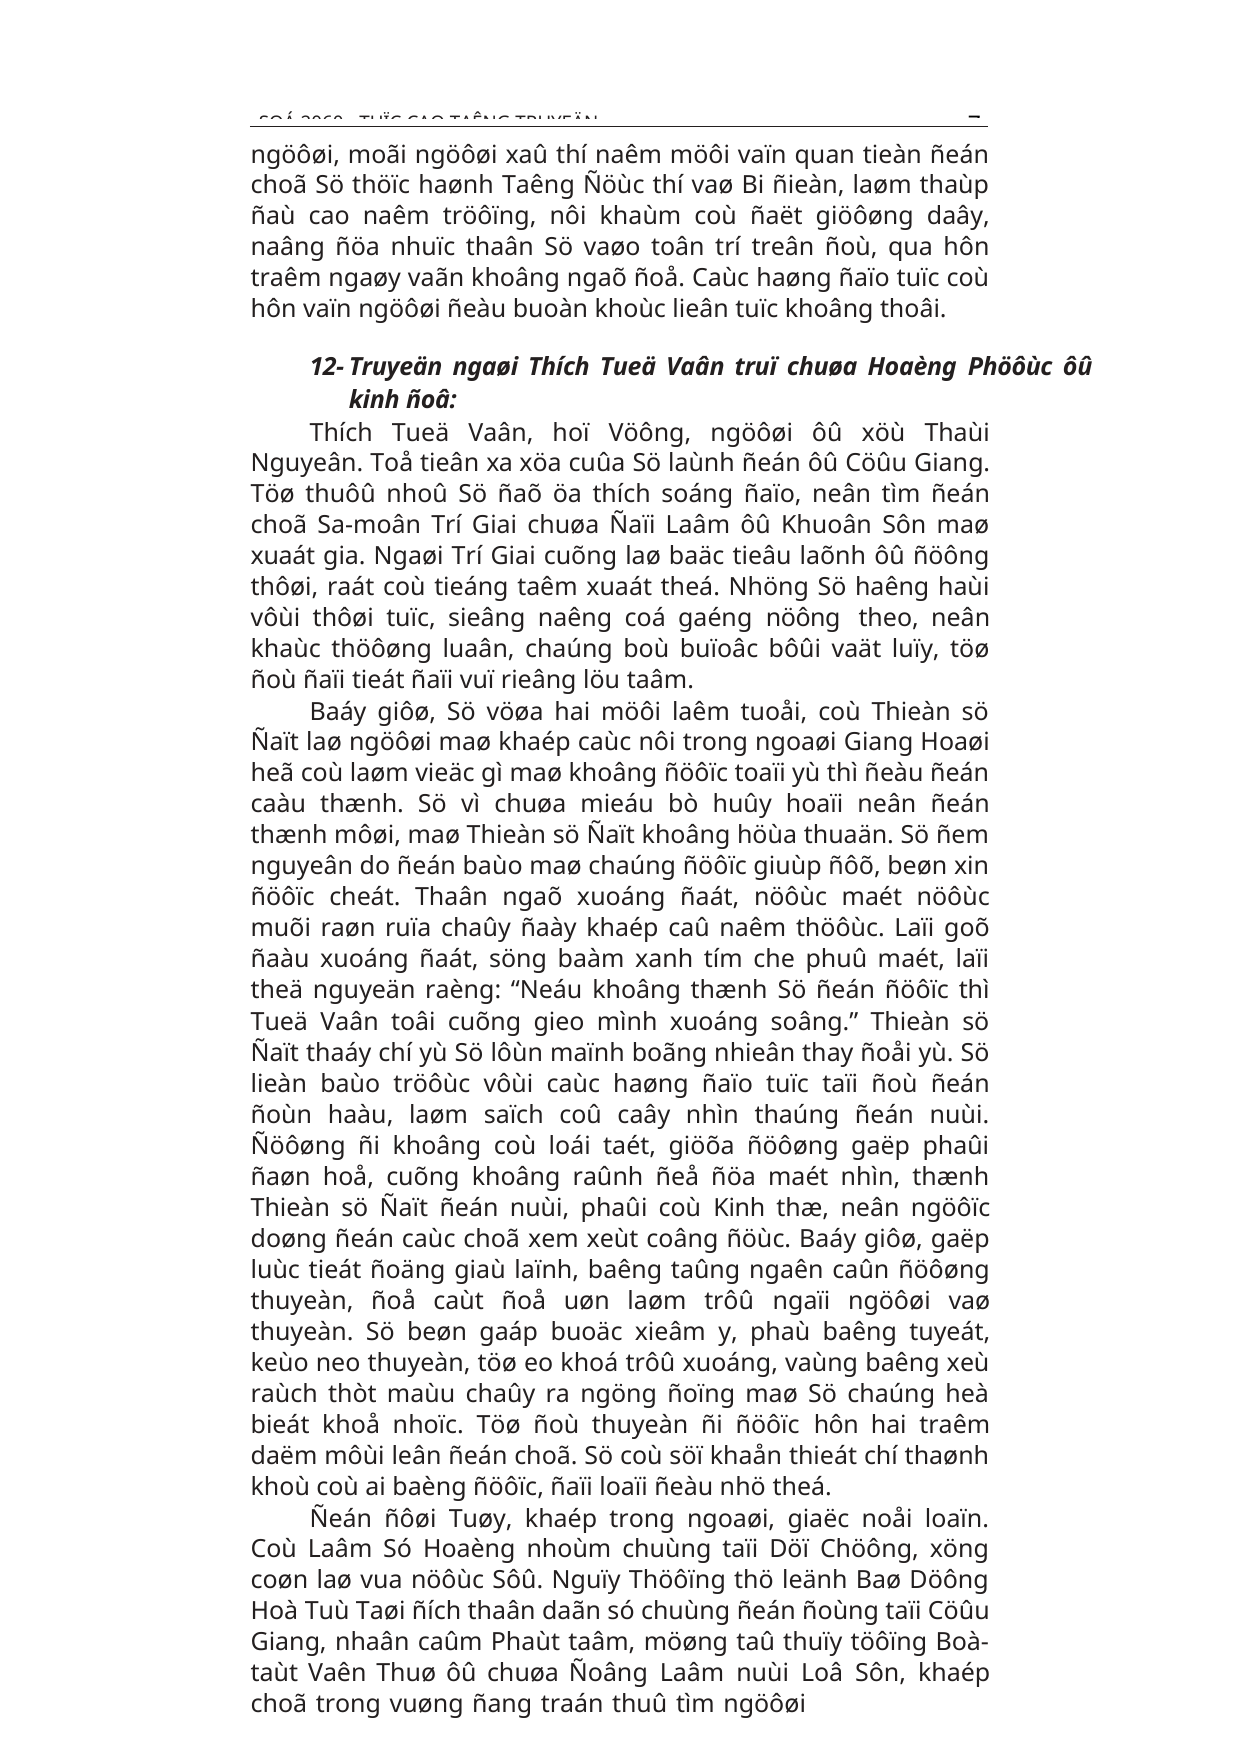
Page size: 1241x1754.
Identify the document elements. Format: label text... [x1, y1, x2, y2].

subtitle Truyeän ngaøi Thích Tueä Vaân truï chuøa Hoaèng Phöôùc ôû kinh ñoâ: [309, 350, 1092, 414]
text ngöôøi, moãi ngöôøi xaû thí naêm möôi vaïn quan tieàn ñeán choã Sö thöïc haønh Taêng Ñöùc thí vaø Bi ñieàn, laøm thaùp ñaù cao naêm tröôïng, nôi khaùm coù ñaët giöôøng daây, naâng ñöa nhuïc thaân Sö vaøo toân trí treân ñoù, qua hôn traêm ngaøy vaãn khoâng ngaõ ñoå. Caùc haøng ñaïo tuïc coù hôn vaïn ngöôøi ñeàu buoàn khoùc lieân tuïc khoâng thoâi. [250, 138, 990, 324]
text Thích Tueä Vaân, hoï Vöông, ngöôøi ôû xöù Thaùi Nguyeân. Toå tieân xa xöa cuûa Sö laùnh ñeán ôû Cöûu Giang. Töø thuôû nhoû Sö ñaõ öa thích soáng ñaïo, neân tìm ñeán choã Sa-moân Trí Giai chuøa Ñaïi Laâm ôû Khuoân Sôn maø xuaát gia. Ngaøi Trí Giai cuõng laø baäc tieâu laõnh ôû ñöông thôøi, raát coù tieáng taêm xuaát theá. Nhöng Sö haêng haùi vôùi thôøi tuïc, sieâng naêng coá gaéng nöông theo, neân khaùc thöôøng luaân, chaúng boù buïoâc bôûi vaät luïy, töø ñoù ñaïi tieát ñaïi vuï rieâng löu taâm. [250, 417, 990, 696]
text Baáy giôø, Sö vöøa hai möôi laêm tuoåi, coù Thieàn sö Ñaït laø ngöôøi maø khaép caùc nôi trong ngoaøi Giang Hoaøi heã coù laøm vieäc gì maø khoâng ñöôïc toaïi yù thì ñeàu ñeán caàu thænh. Sö vì chuøa mieáu bò huûy hoaïi neân ñeán thænh môøi, maø Thieàn sö Ñaït khoâng höùa thuaän. Sö ñem nguyeân do ñeán baùo maø chaúng ñöôïc giuùp ñôõ, beøn xin ñöôïc cheát. Thaân ngaõ xuoáng ñaát, nöôùc maét nöôùc muõi raøn ruïa chaûy ñaày khaép caû naêm thöôùc. Laïi goõ ñaàu xuoáng ñaát, söng baàm xanh tím che phuû maét, laïi theä nguyeän raèng: “Neáu khoâng thænh Sö ñeán ñöôïc thì Tueä Vaân toâi cuõng gieo mình xuoáng soâng.” Thieàn sö Ñaït thaáy chí yù Sö lôùn maïnh boãng nhieân thay ñoåi yù. Sö lieàn baùo tröôùc vôùi caùc haøng ñaïo tuïc taïi ñoù ñeán ñoùn haàu, laøm saïch coû caây nhìn thaúng ñeán nuùi. Ñöôøng ñi khoâng coù loái taét, giöõa ñöôøng gaëp phaûi ñaøn hoå, cuõng khoâng raûnh ñeå ñöa maét nhìn, thænh Thieàn sö Ñaït ñeán nuùi, phaûi coù Kinh thæ, neân ngöôïc doøng ñeán caùc choã xem xeùt coâng ñöùc. Baáy giôø, gaëp luùc tieát ñoäng giaù laïnh, baêng taûng ngaên caûn ñöôøng thuyeàn, ñoå caùt ñoå uøn laøm trôû ngaïi ngöôøi vaø thuyeàn. Sö beøn gaáp buoäc xieâm y, phaù baêng tuyeát, keùo neo thuyeàn, töø eo khoá trôû xuoáng, vaùng baêng xeù raùch thòt maùu chaûy ra ngöng ñoïng maø Sö chaúng heà bieát khoå nhoïc. Töø ñoù thuyeàn ñi ñöôïc hôn hai traêm daëm môùi leân ñeán choã. Sö coù söï khaån thieát chí thaønh khoù coù ai baèng ñöôïc, ñaïi loaïi ñeàu nhö theá. [250, 696, 990, 1503]
text Ñeán ñôøi Tuøy, khaép trong ngoaøi, giaëc noåi loaïn. Coù Laâm Só Hoaèng nhoùm chuùng taïi Döï Chöông, xöng coøn laø vua nöôùc Sôû. Nguïy Thöôïng thö leänh Baø Döông Hoà Tuù Taøi ñích thaân daãn só chuùng ñeán ñoùng taïi Cöûu Giang, nhaân caûm Phaùt taâm, möøng taû thuïy töôïng Boà-taùt Vaên Thuø ôû chuøa Ñoâng Laâm nuùi Loâ Sôn, khaép choã trong vuøng ñang traán thuû tìm ngöôøi [250, 1503, 990, 1720]
